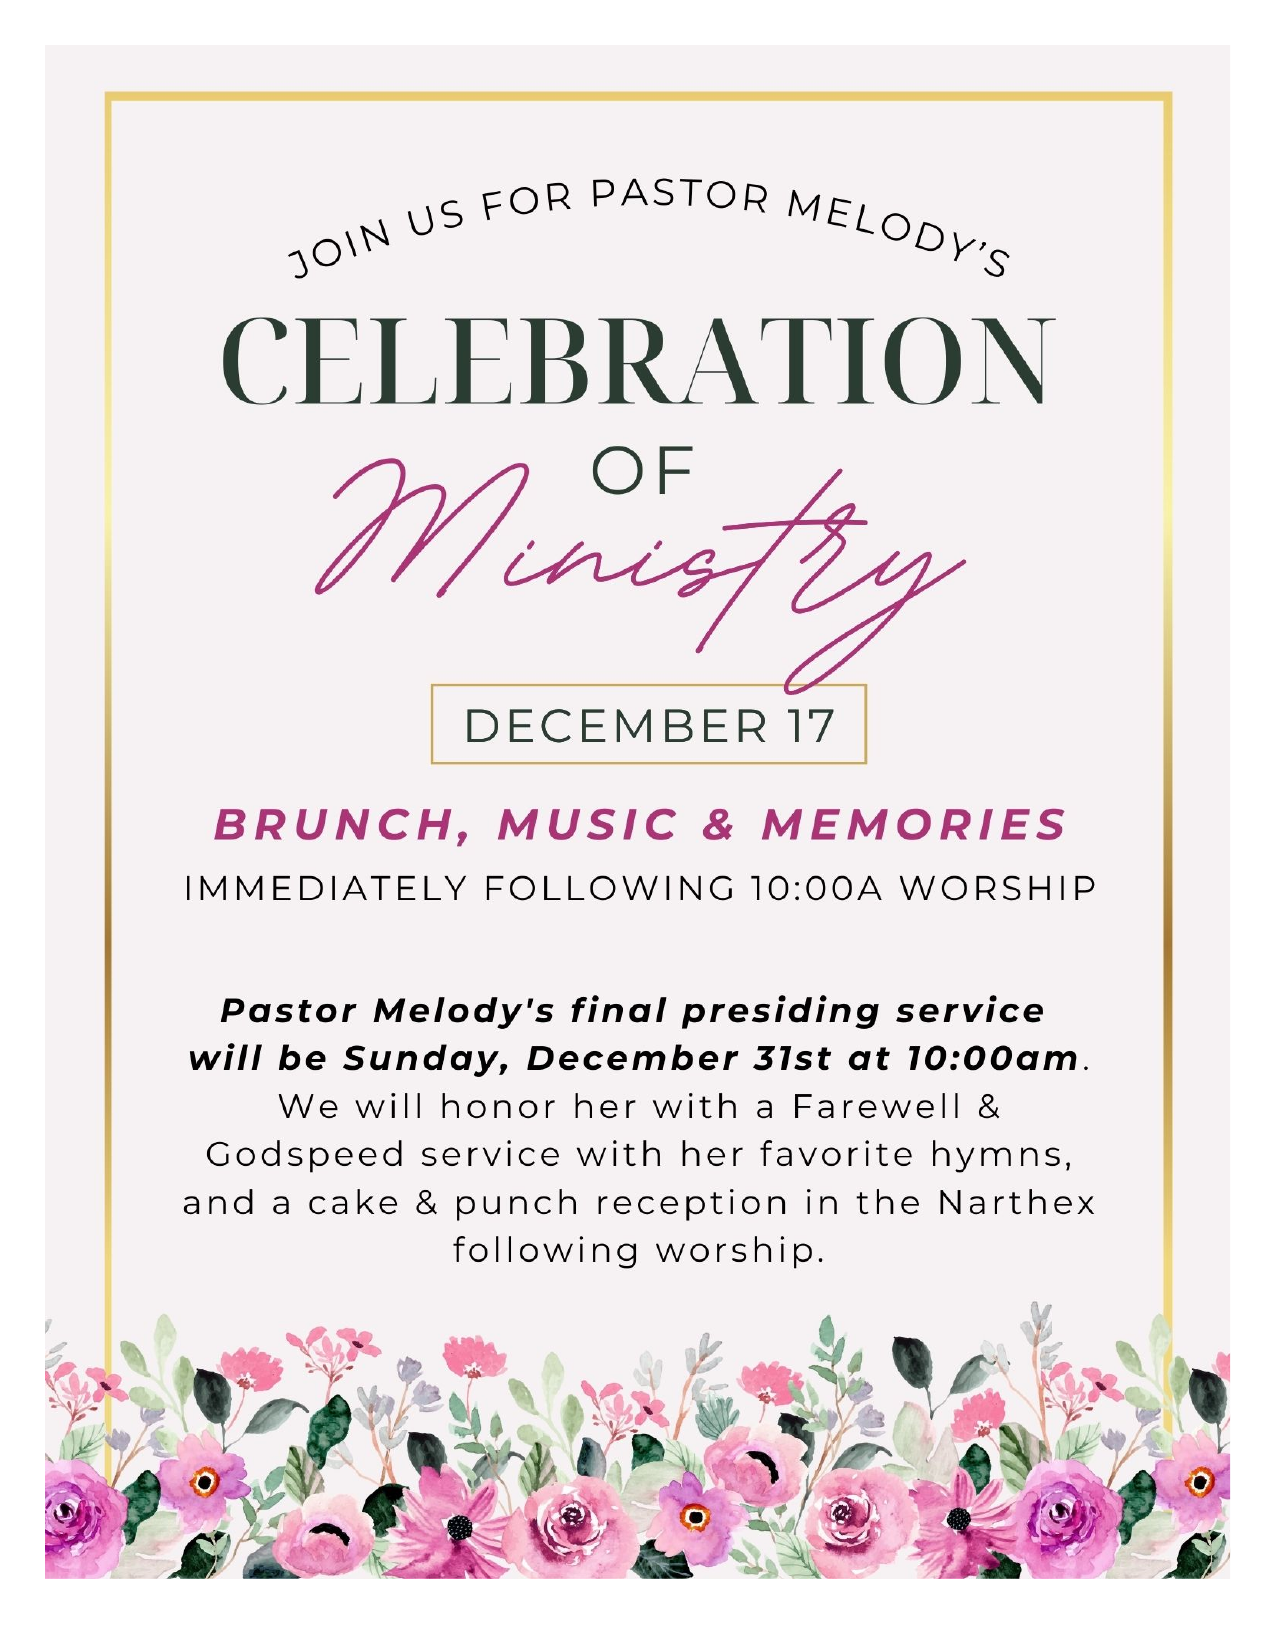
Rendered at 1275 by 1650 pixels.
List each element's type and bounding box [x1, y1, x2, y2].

picture [45, 45, 1230, 1579]
